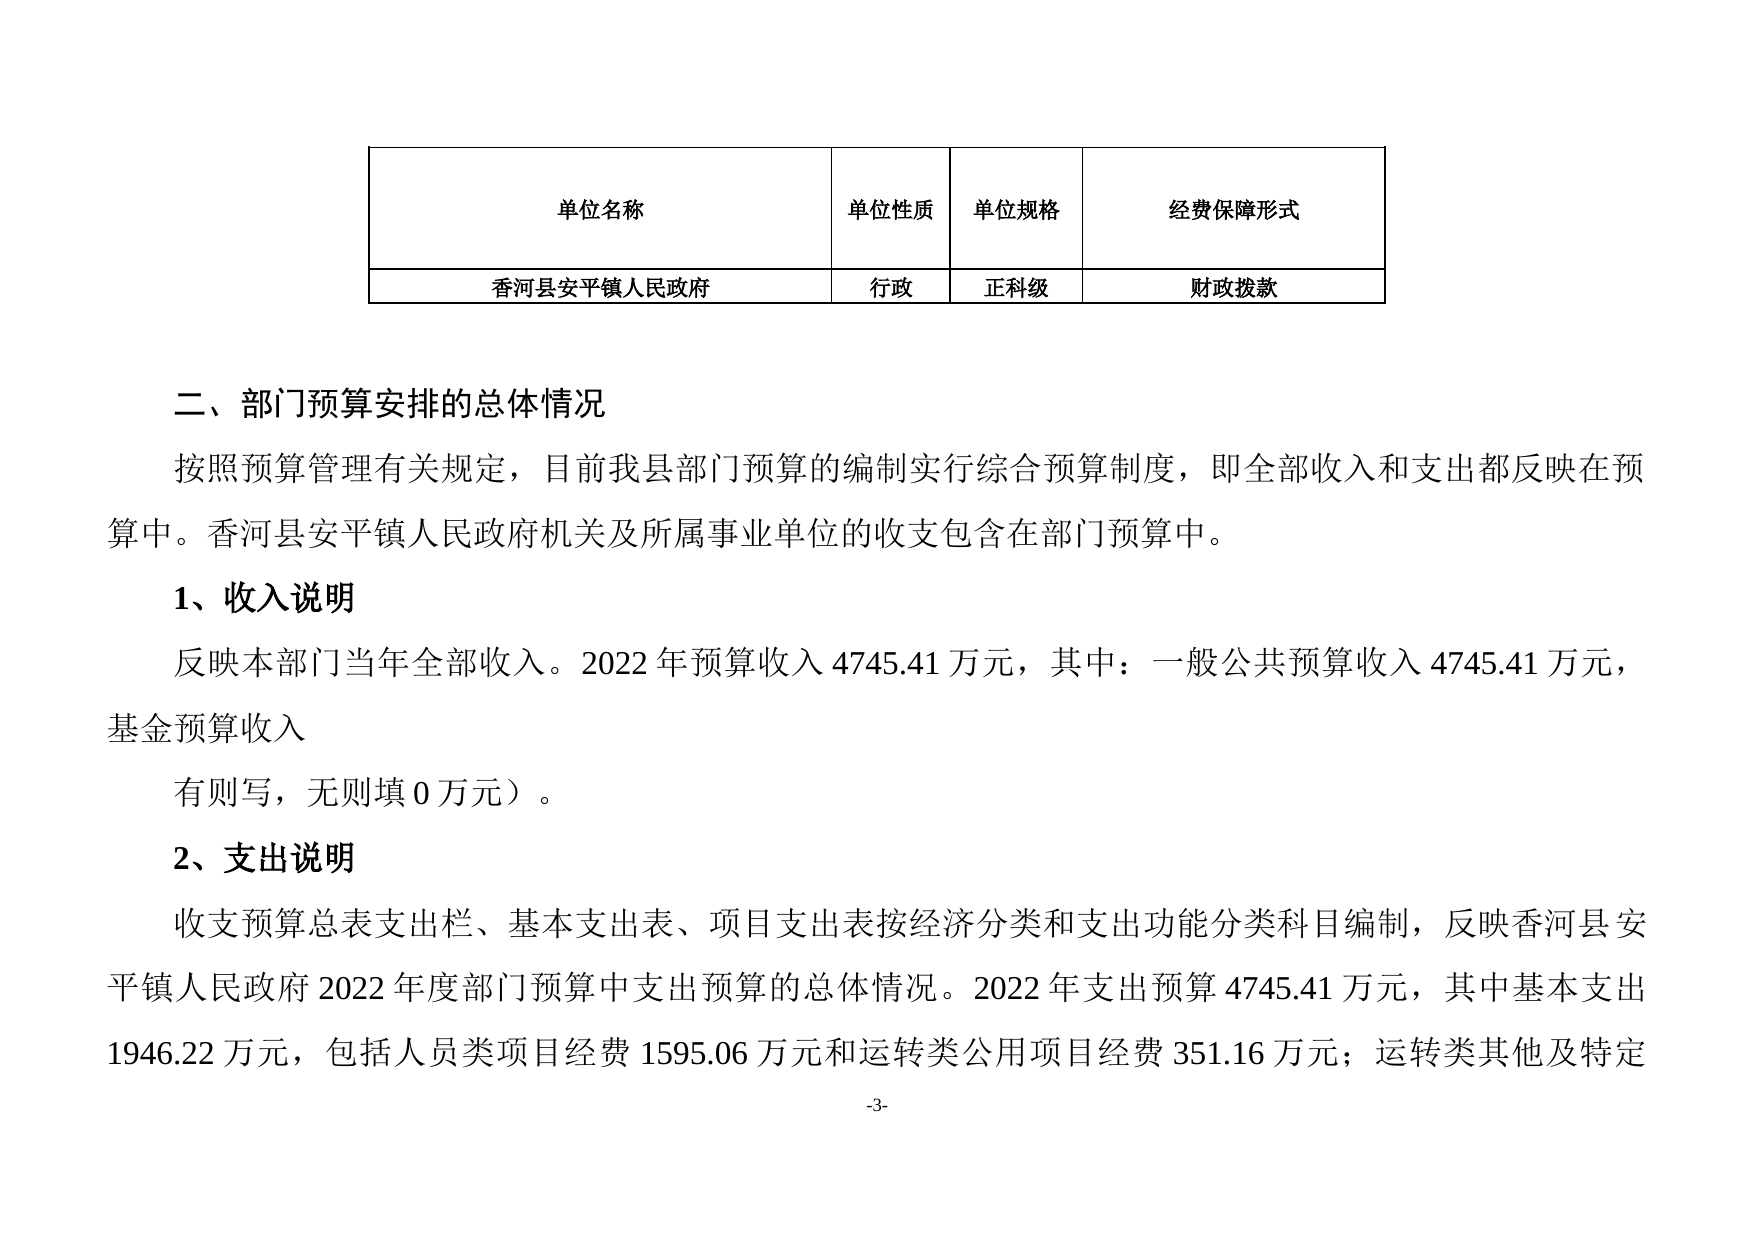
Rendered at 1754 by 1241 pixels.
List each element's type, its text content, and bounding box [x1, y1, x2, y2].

text 二、部门预算安排的总体情况 [106, 369, 1648, 434]
table_cell 正科级 [951, 270, 1082, 302]
table_cell 行政 [832, 270, 949, 302]
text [106, 889, 1648, 1084]
table_header 单位规格 [951, 148, 1082, 268]
table_header 单位名称 [370, 148, 831, 268]
table_cell 财政拨款 [1083, 270, 1384, 302]
text 1、收入说明 [106, 564, 1648, 629]
table_header 单位性质 [832, 148, 949, 268]
table_cell 香河县安平镇人民政府 [370, 270, 831, 302]
text 反映本部门当年全部收入。2022年预算收入4745.41万元，其中：一般公共预算收入4745.41万元，基金预算收入 [106, 629, 1648, 759]
table_header 经费保障形式 [1083, 148, 1384, 268]
text 有则写，无则填0万元）。 [106, 759, 1648, 824]
text 按照预算管理有关规定，目前我县部门预算的编制实行综合预算制度，即全部收入和支出都反映在预算中。香河县安平镇人民政府机关及所属事业单位的收支包含在部门预算中。 [106, 434, 1648, 564]
text 2、支出说明 [106, 824, 1648, 889]
